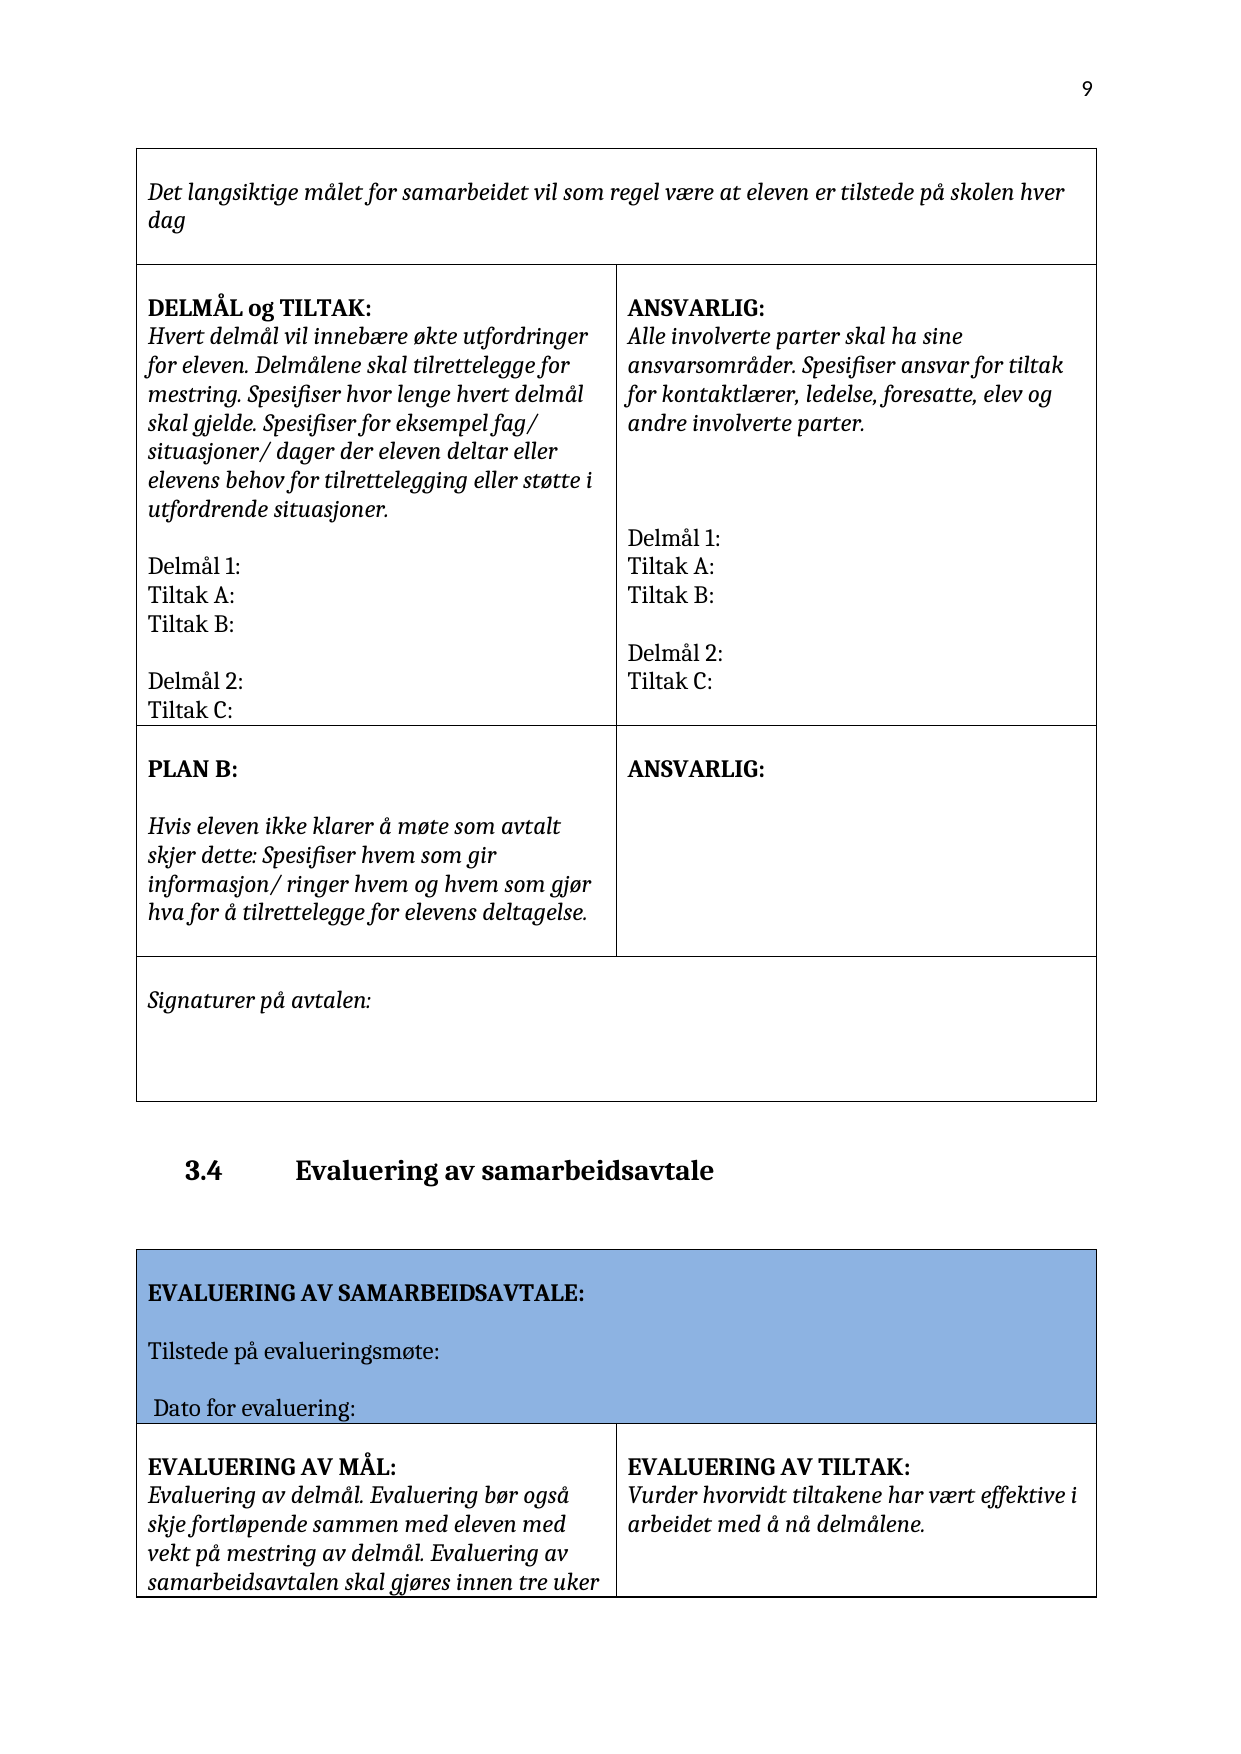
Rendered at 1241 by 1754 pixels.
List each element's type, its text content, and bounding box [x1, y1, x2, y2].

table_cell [617, 1424, 1096, 1596]
table_cell ANSVARLIG: [617, 726, 1096, 956]
table_cell DELMÅL og TILTAK: Hvert delmål vil innebære økte utfordringer for eleven. Delmålene skal tilrettelegge for mestring. Spesifiser hvor lenge hvert delmål skal gjelde. Spesifiser for eksempel fag/ situasjoner/ dager der eleven deltar eller elevens behov for tilrettelegging eller støtte i utfordrende situasjoner. Delmål 1: Tiltak A: Tiltak B: Delmål 2: Tiltak C: [137, 265, 616, 725]
text 3.4 Evaluering av samarbeidsavtale [185, 1154, 1093, 1188]
table_cell ANSVARLIG: Alle involverte parter skal ha sine ansvarsområder. Spesifiser ansvar for tiltak for kontaktlærer, ledelse, foresatte, elev og andre involverte parter. Delmål 1: Tiltak A: Tiltak B: Delmål 2: Tiltak C: [617, 265, 1096, 725]
table_header EVALUERING AV SAMARBEIDSAVTALE: Tilstede på evalueringsmøte: Dato for evaluering: [137, 1250, 1096, 1423]
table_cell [137, 1424, 616, 1596]
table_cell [137, 149, 1096, 264]
table_cell Signaturer på avtalen: [137, 957, 1096, 1101]
table_cell PLAN B: Hvis eleven ikke klarer å møte som avtalt skjer dette: Spesifiser hvem som gir informasjon/ ringer hvem og hvem som gjør hva for å tilrettelegge for elevens deltagelse. [137, 726, 616, 956]
